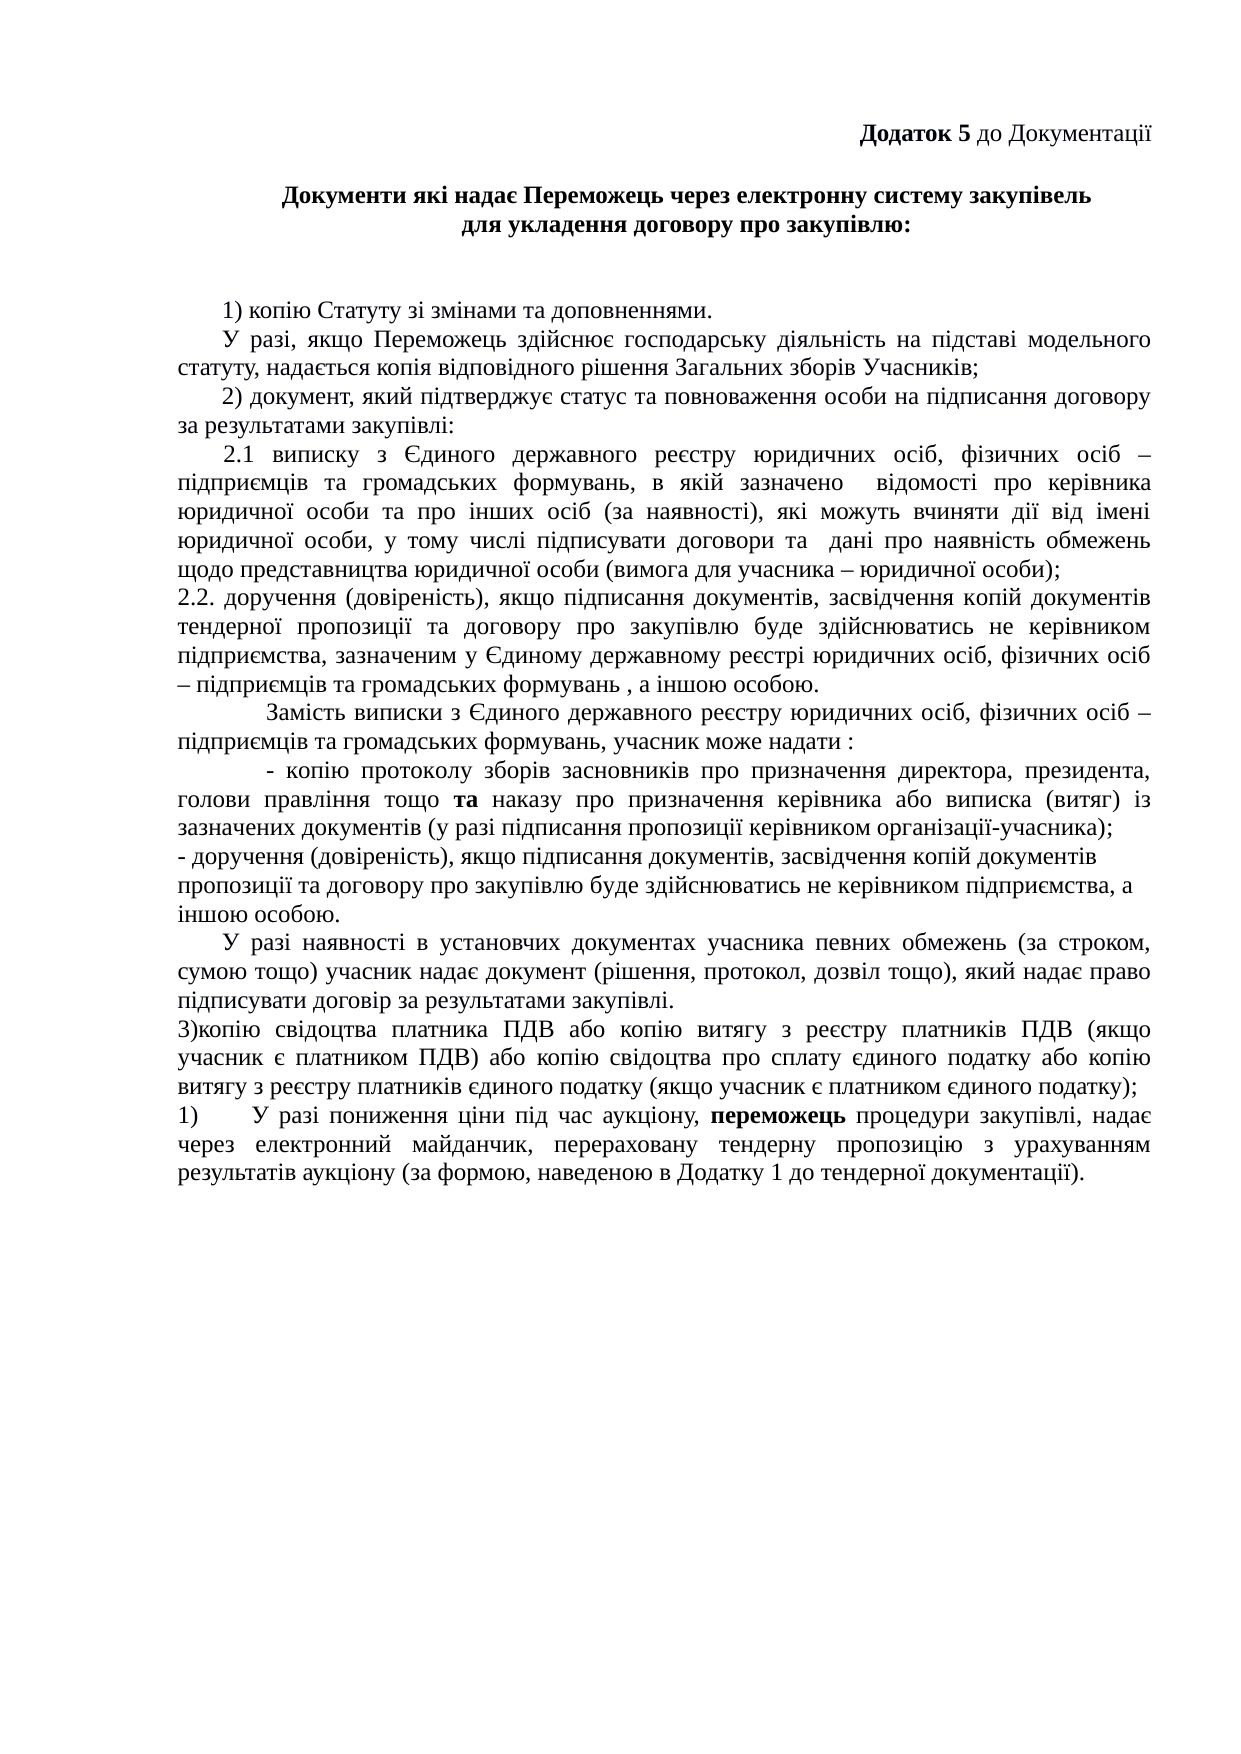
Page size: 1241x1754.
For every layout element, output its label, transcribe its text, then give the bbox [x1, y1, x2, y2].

text 2.2. доручення (довіреність), якщо підписання документів, засвідчення копій документів тендерної пропозиції та договору про закупівлю буде здійснюватись не керівником підприємства, зазначеним у Єдиному державному реєстрі юридичних осіб, фізичних осіб – підприємців та громадських формувань , а іншою особою. [177, 582, 1152, 697]
text 1) копію Статуту зі змінами та доповненнями. [177, 295, 1152, 324]
text 2) документ, який підтверджує статус та повноваження особи на підписання договору за результатами закупівлі: [177, 381, 1152, 439]
text - копію протоколу зборів засновників про призначення директора, президента, голови правління тощо та наказу про призначення керівника або виписка (витяг) із зазначених документів (у разі підписання пропозиції керівником організації-учасника); [177, 755, 1152, 841]
text Додаток 5 до Документації [177, 118, 1152, 147]
text Замість виписки з Єдиного державного реєстру юридичних осіб, фізичних осіб – підприємців та громадських формувань, учасник може надати : [177, 697, 1152, 755]
list У разі пониження ціни під час аукціону, переможець процедури закупівлі, надає через електронний майданчик, перераховану тендерну пропозицію з урахуванням результатів аукціону (за формою, наведеною в Додатку 1 до тендерної документації). [177, 1100, 1152, 1186]
text У разі, якщо Переможець здійснює господарську діяльність на підставі модельного статуту, надається копія відповідного рішення Загальних зборів Учасників; [177, 324, 1152, 381]
text - доручення (довіреність), якщо підписання документів, засвідчення копій документів пропозиції та договору про закупівлю буде здійснюватись не керівником підприємства, а іншою особою. [177, 841, 1152, 927]
text для укладення договору про закупівлю: [177, 209, 1152, 237]
text 2.1 виписку з Єдиного державного реєстру юридичних осіб, фізичних осіб – підприємців та громадських формувань, в якій зазначено відомості про керівника юридичної особи та про інших осіб (за наявності), які можуть вчиняти дії від імені юридичної особи, у тому числі підписувати договори та дані про наявність обмежень щодо представництва юридичної особи (вимога для учасника – юридичної особи); [177, 439, 1152, 582]
text Документи які надає Переможець через електронну систему закупівель [177, 180, 1152, 209]
text 3)копію свідоцтва платника ПДВ або копію витягу з реєстру платників ПДВ (якщо учасник є платником ПДВ) або копію свідоцтва про сплату єдиного податку або копію витягу з реєстру платників єдиного податку (якщо учасник є платником єдиного податку); [177, 1014, 1152, 1100]
text У разі наявності в установчих документах учасника певних обмежень (за строком, сумою тощо) учасник надає документ (рішення, протокол, дозвіл тощо), який надає право підписувати договір за результатами закупівлі. [177, 927, 1152, 1014]
